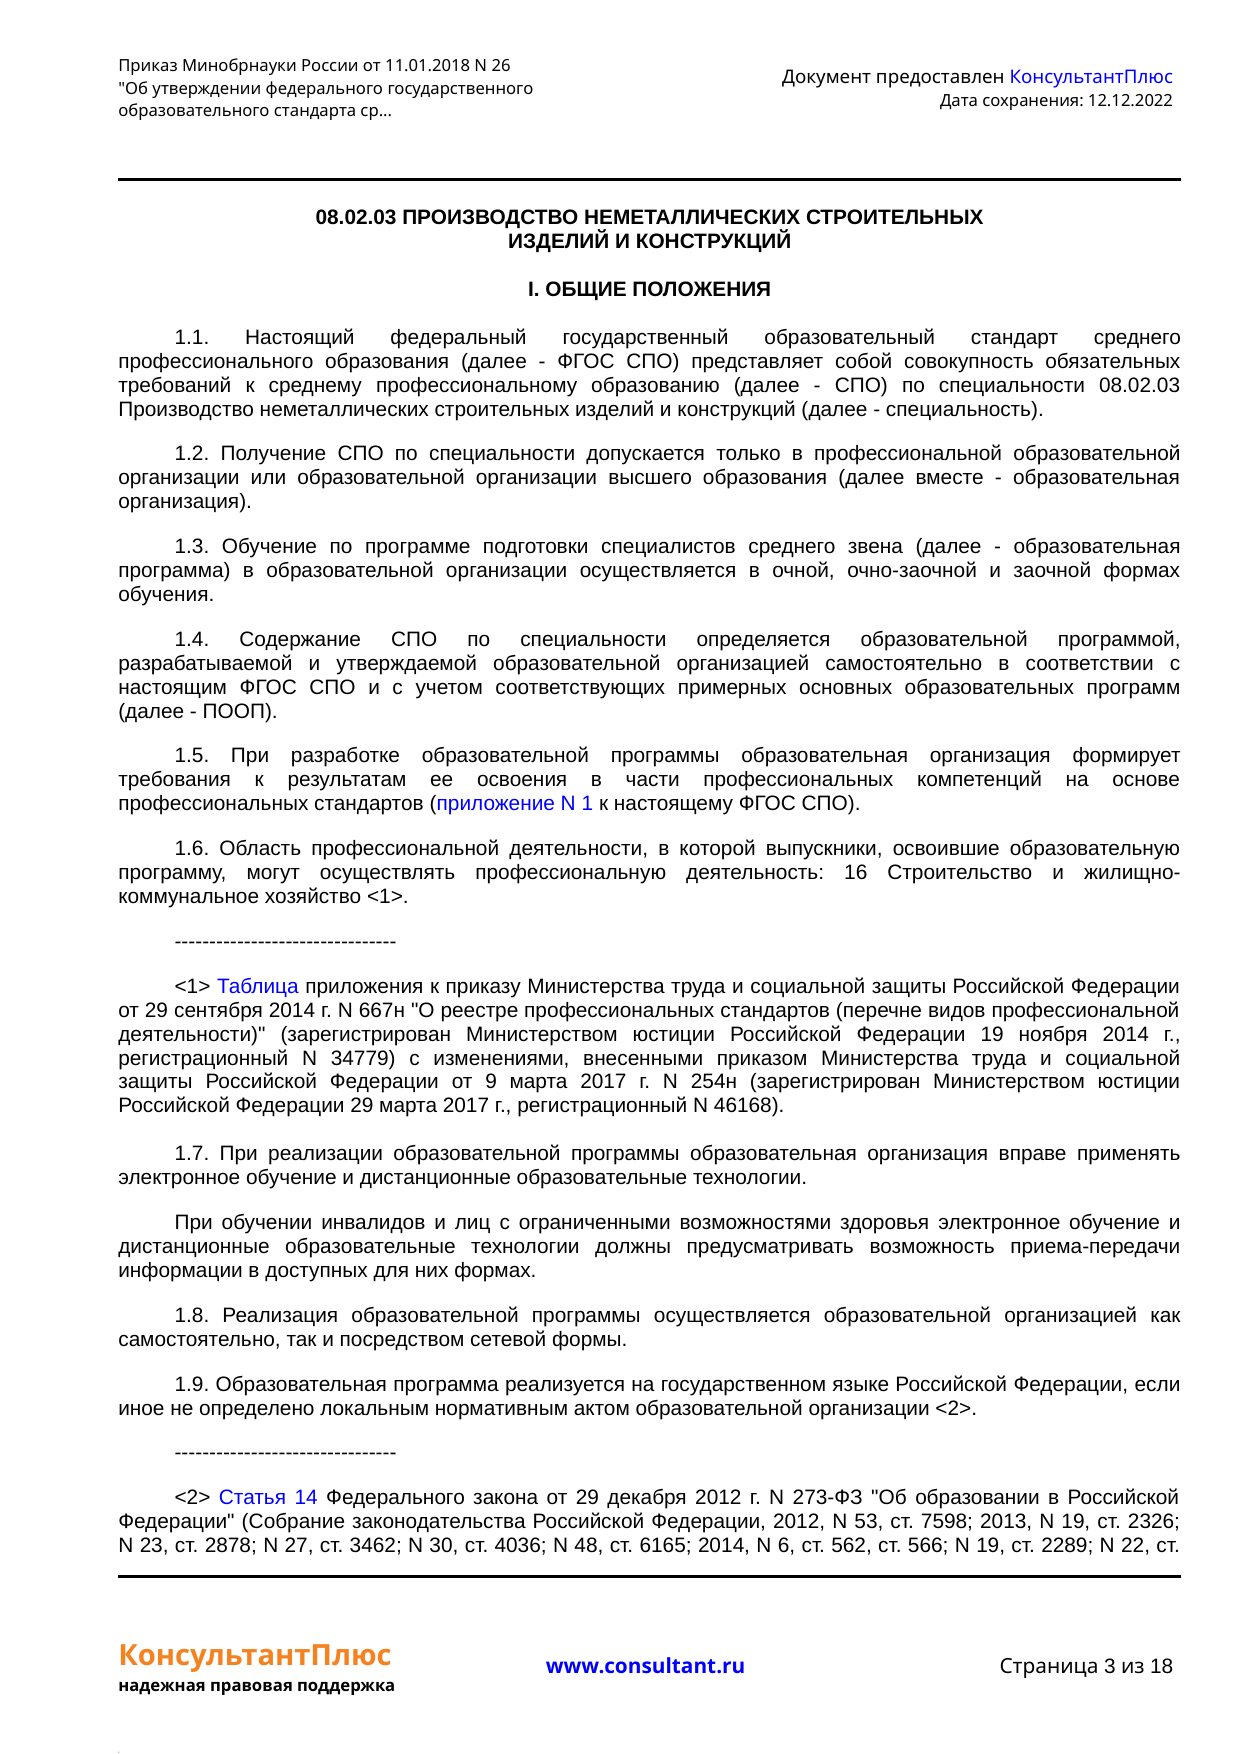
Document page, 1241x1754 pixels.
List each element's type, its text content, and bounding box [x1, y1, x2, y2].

text 1.2. Получение СПО по специальности допускается только в профессиональной образовательной организации или образовательной организации высшего образования (далее вместе - образовательная организация). [118, 441, 1181, 513]
text 1.9. Образовательная программа реализуется на государственном языке Российской Федерации, если иное не определено локальным нормативным актом образовательной организации <2>. [118, 1371, 1181, 1419]
title 08.02.03 ПРОИЗВОДСТВО НЕМЕТАЛЛИЧЕСКИХ СТРОИТЕЛЬНЫХ [118, 205, 1181, 229]
text При обучении инвалидов и лиц с ограниченными возможностями здоровья электронное обучение и дистанционные образовательные технологии должны предусматривать возможность приема-передачи информации в доступных для них формах. [118, 1210, 1181, 1282]
text 1.4. Содержание СПО по специальности определяется образовательной программой, разрабатываемой и утверждаемой образовательной организацией самостоятельно в соответствии с настоящим ФГОС СПО и с учетом соответствующих примерных основных образовательных программ (далее - ПООП). [118, 627, 1181, 722]
title ИЗДЕЛИЙ И КОНСТРУКЦИЙ [118, 229, 1181, 253]
text 1.6. Область профессиональной деятельности, в которой выпускники, освоившие образовательную программу, могут осуществлять профессиональную деятельность: 16 Строительство и жилищно-коммунальное хозяйство <1>. [118, 836, 1181, 908]
text 1.1. Настоящий федеральный государственный образовательный стандарт среднего профессионального образования (далее - ФГОС СПО) представляет собой совокупность обязательных требований к среднему профессиональному образованию (далее - СПО) по специальности 08.02.03 Производство неметаллических строительных изделий и конструкций (далее - специальность). [118, 324, 1181, 420]
text 1.8. Реализация образовательной программы осуществляется образовательной организацией как самостоятельно, так и посредством сетевой формы. [118, 1303, 1181, 1351]
text -------------------------------- [118, 1440, 1181, 1464]
text 1.7. При реализации образовательной программы образовательная организация вправе применять электронное обучение и дистанционные образовательные технологии. [118, 1141, 1181, 1189]
text 1.3. Обучение по программе подготовки специалистов среднего звена (далее - образовательная программа) в образовательной организации осуществляется в очной, очно-заочной и заочной формах обучения. [118, 534, 1181, 606]
text <1> Таблица приложения к приказу Министерства труда и социальной защиты Российской Федерации от 29 сентября 2014 г. N 667н "О реестре профессиональных стандартов (перечне видов профессиональной деятельности)" (зарегистрирован Министерством юстиции Российской Федерации 19 ноября 2014 г., регистрационный N 34779) с изменениями, внесенными приказом Министерства труда и социальной защиты Российской Федерации от 9 марта 2017 г. N 254н (зарегистрирован Министерством юстиции Российской Федерации 29 марта 2017 г., регистрационный N 46168). [118, 973, 1181, 1117]
text 1.5. При разработке образовательной программы образовательная организация формирует требования к результатам ее освоения в части профессиональных компетенций на основе профессиональных стандартов (приложение N 1 к настоящему ФГОС СПО). [118, 743, 1181, 815]
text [118, 1485, 1181, 1557]
text -------------------------------- [118, 929, 1181, 953]
title I. ОБЩИЕ ПОЛОЖЕНИЯ [118, 277, 1181, 301]
